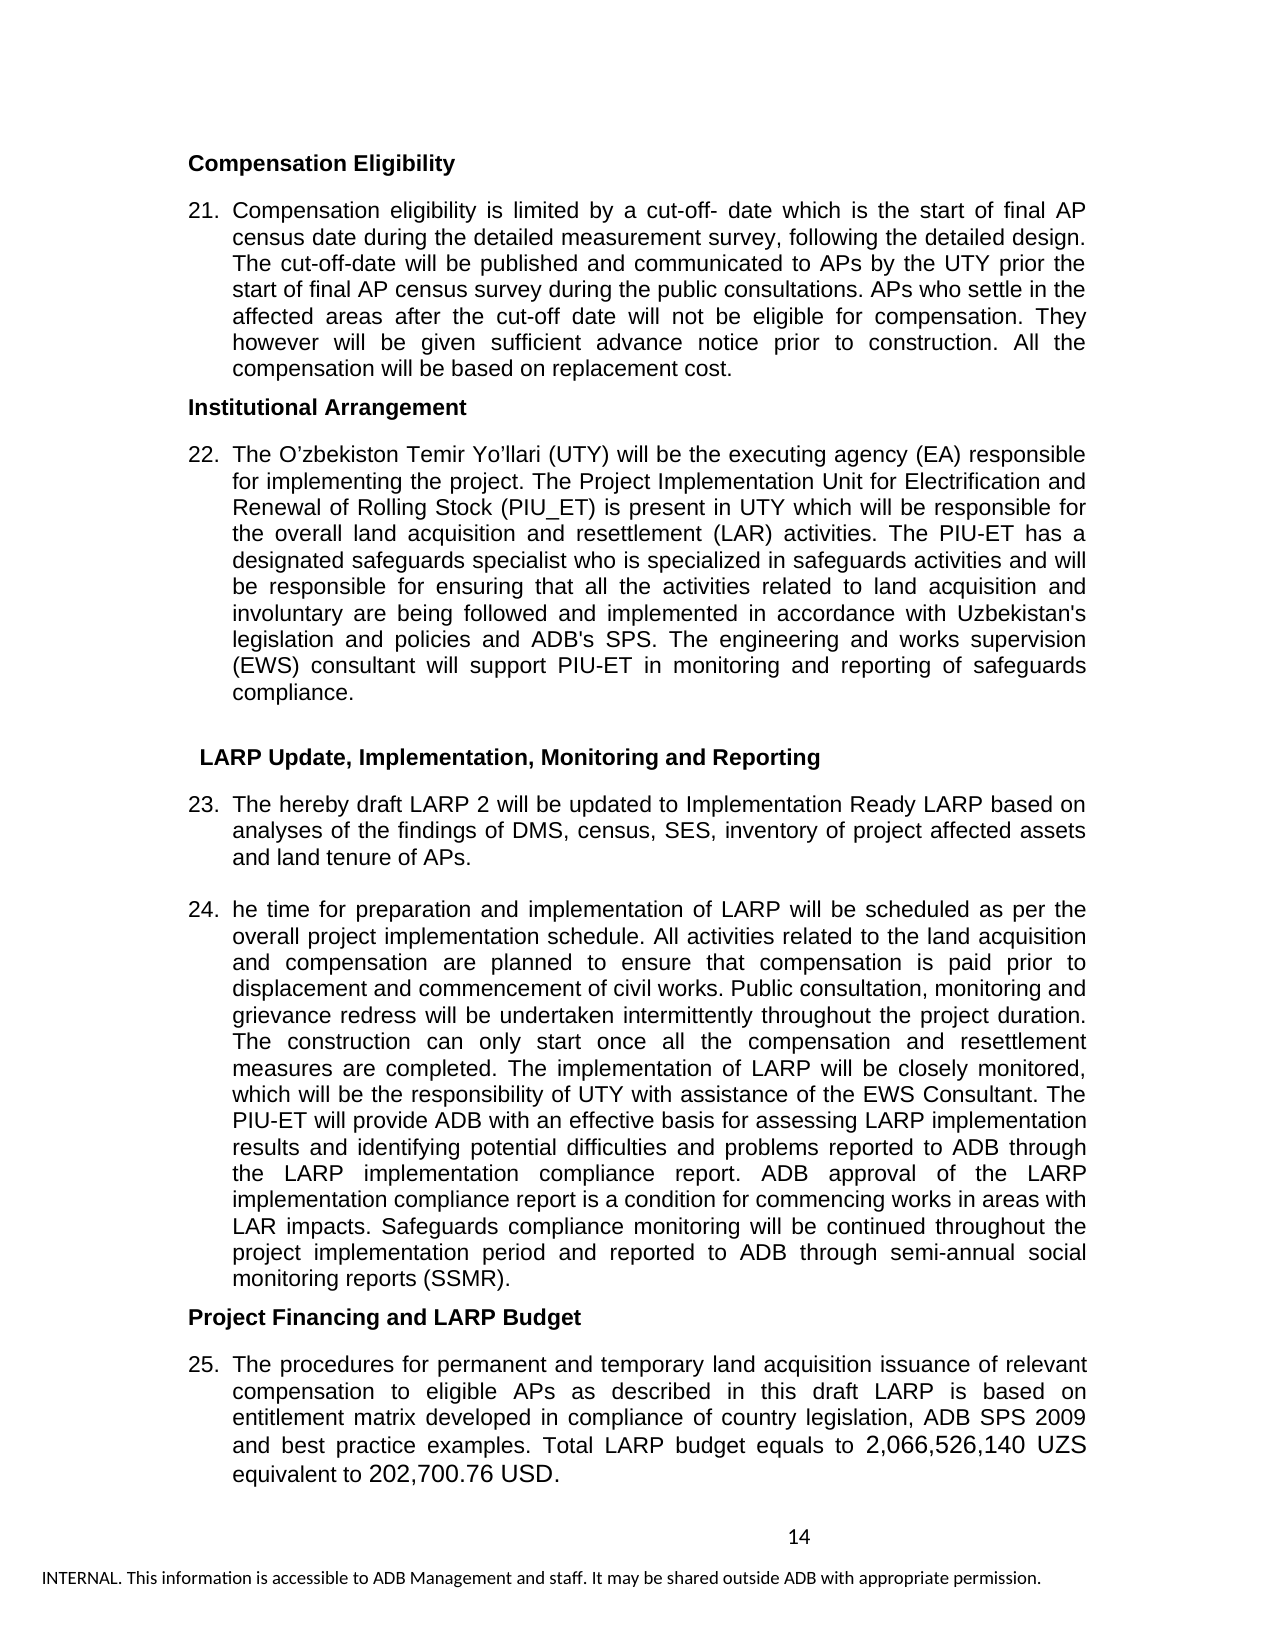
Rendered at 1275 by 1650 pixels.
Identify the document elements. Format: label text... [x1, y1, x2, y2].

subtitle Compensation Eligibility [188, 150, 1087, 176]
list The procedures for permanent and temporary land acquisition issuance of relevant compensation to eligible APs as described in this draft LARP is based on entitlement matrix developed in compliance of country legislation, ADB SPS 2009 and best practice examples. Total LARP budget equals to 2,066,526,140 UZS equivalent to 202,700.76 USD. [188, 1351, 1087, 1488]
subtitle Institutional Arrangement [188, 394, 1087, 421]
list The O’zbekiston Temir Yo’llari (UTY) will be the executing agency (EA) responsible for implementing the project. The Project Implementation Unit for Electrification and Renewal of Rolling Stock (PIU_ET) is present in UTY which will be responsible for the overall land acquisition and resettlement (LAR) activities. The PIU-ET has a designated safeguards specialist who is specialized in safeguards activities and will be responsible for ensuring that all the activities related to land acquisition and involuntary are being followed and implemented in accordance with Uzbekistan's legislation and policies and ADB's SPS. The engineering and works supervision (EWS) consultant will support PIU-ET in monitoring and reporting of safeguards compliance. [188, 441, 1087, 705]
subtitle Project Financing and LARP Budget [188, 1304, 1087, 1331]
list Compensation eligibility is limited by a cut-off- date which is the start of final AP census date during the detailed measurement survey, following the detailed design. The cut-off-date will be published and communicated to APs by the UTY prior the start of final AP census survey during the public consultations. APs who settle in the affected areas after the cut-off date will not be eligible for compensation. They however will be given sufficient advance notice prior to construction. All the compensation will be based on replacement cost. [188, 197, 1087, 382]
subtitle LARP Update, Implementation, Monitoring and Reporting [188, 744, 1087, 770]
list he time for preparation and implementation of LARP will be scheduled as per the overall project implementation schedule. All activities related to the land acquisition and compensation are planned to ensure that compensation is paid prior to displacement and commencement of civil works. Public consultation, monitoring and grievance redress will be undertaken intermittently throughout the project duration. The construction can only start once all the compensation and resettlement measures are completed. The implementation of LARP will be closely monitored, which will be the responsibility of UTY with assistance of the EWS Consultant. The PIU-ET will provide ADB with an effective basis for assessing LARP implementation results and identifying potential difficulties and problems reported to ADB through the LARP implementation compliance report. ADB approval of the LARP implementation compliance report is a condition for commencing works in areas with LAR impacts. Safeguards compliance monitoring will be continued throughout the project implementation period and reported to ADB through semi-annual social monitoring reports (SSMR). [188, 896, 1087, 1292]
list The hereby draft LARP 2 will be updated to Implementation Ready LARP based on analyses of the findings of DMS, census, SES, inventory of project affected assets and land tenure of APs. [188, 791, 1087, 870]
